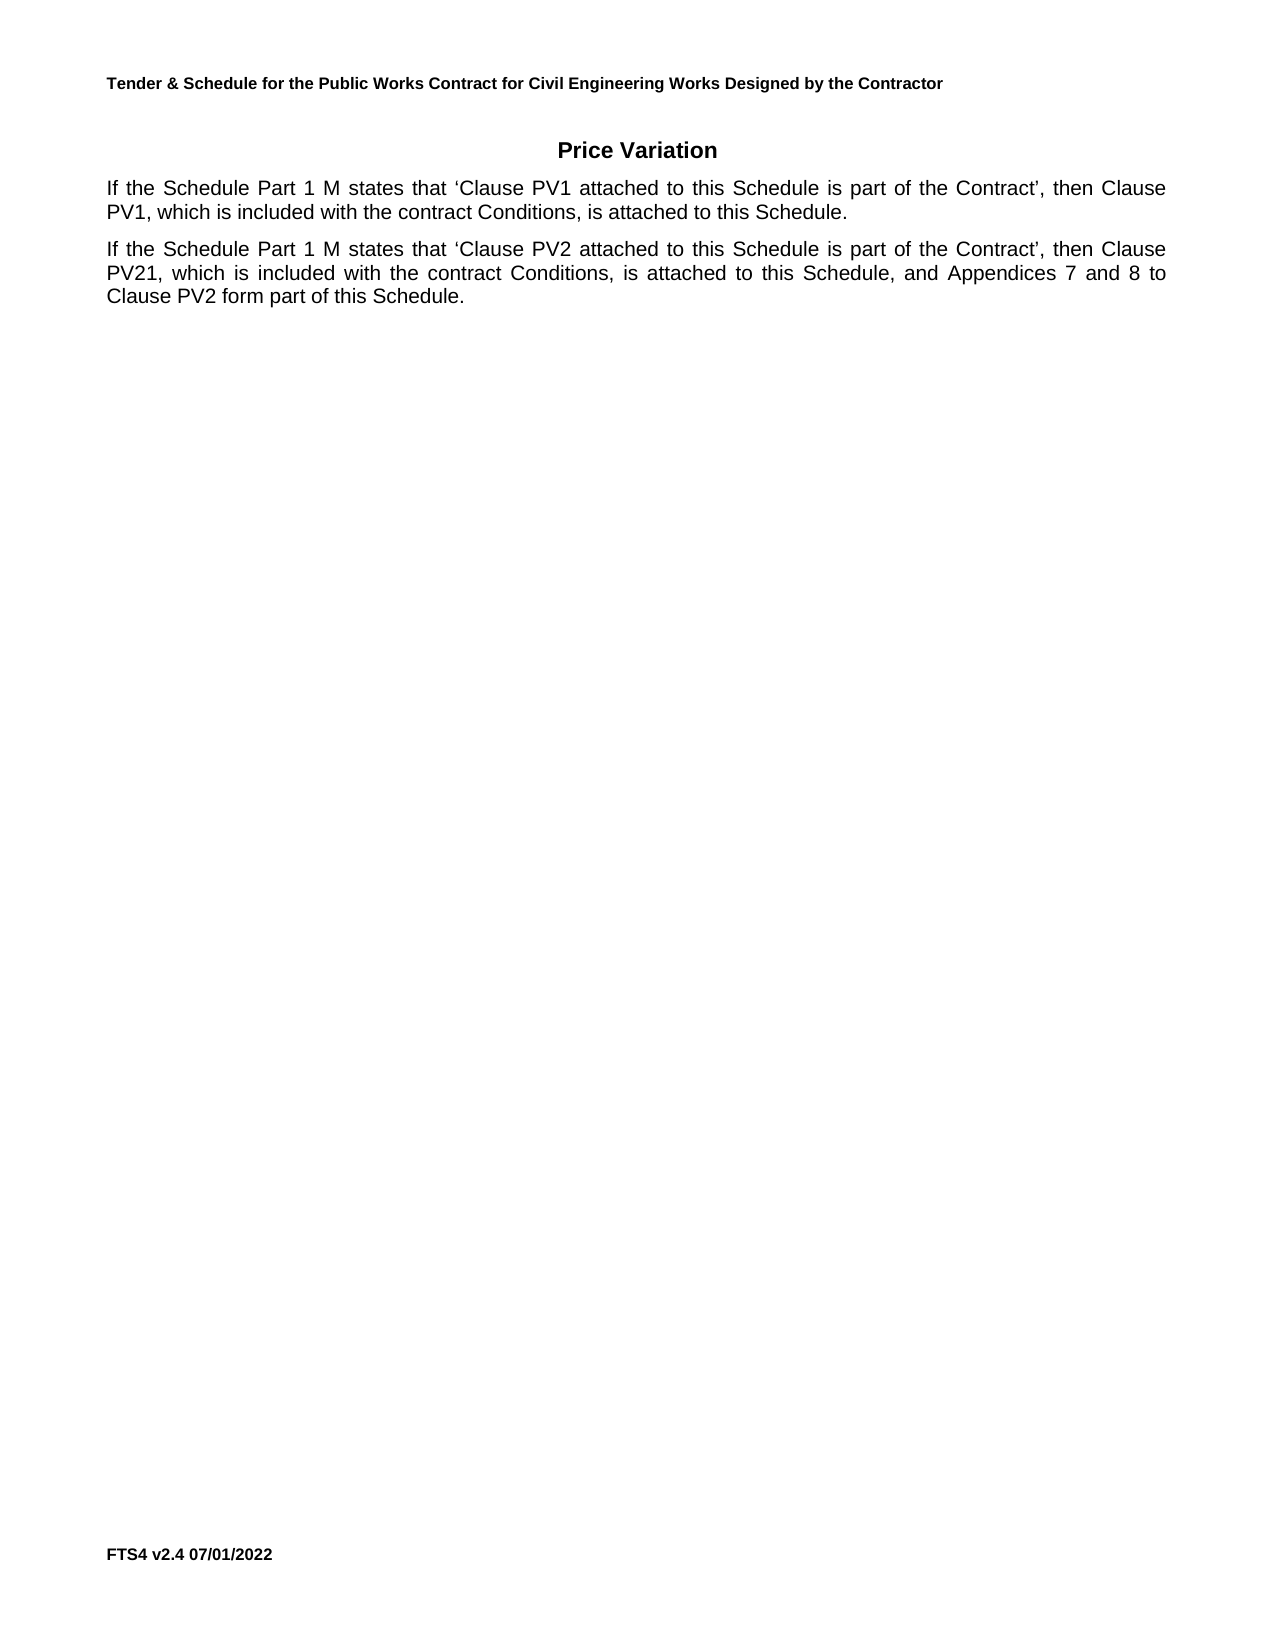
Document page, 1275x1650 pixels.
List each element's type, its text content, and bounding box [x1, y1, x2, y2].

text If the Schedule Part 1 M states that ‘Clause PV1 attached to this Schedule is part of the Contract’, then Clause PV1, which is included with the contract Conditions, is attached to this Schedule. [106, 176, 1169, 224]
text Price Variation [106, 137, 1169, 163]
text If the Schedule Part 1 M states that ‘Clause PV2 attached to this Schedule is part of the Contract’, then Clause PV21, which is included with the contract Conditions, is attached to this Schedule, and Appendices 7 and 8 to Clause PV2 form part of this Schedule. [106, 236, 1169, 308]
